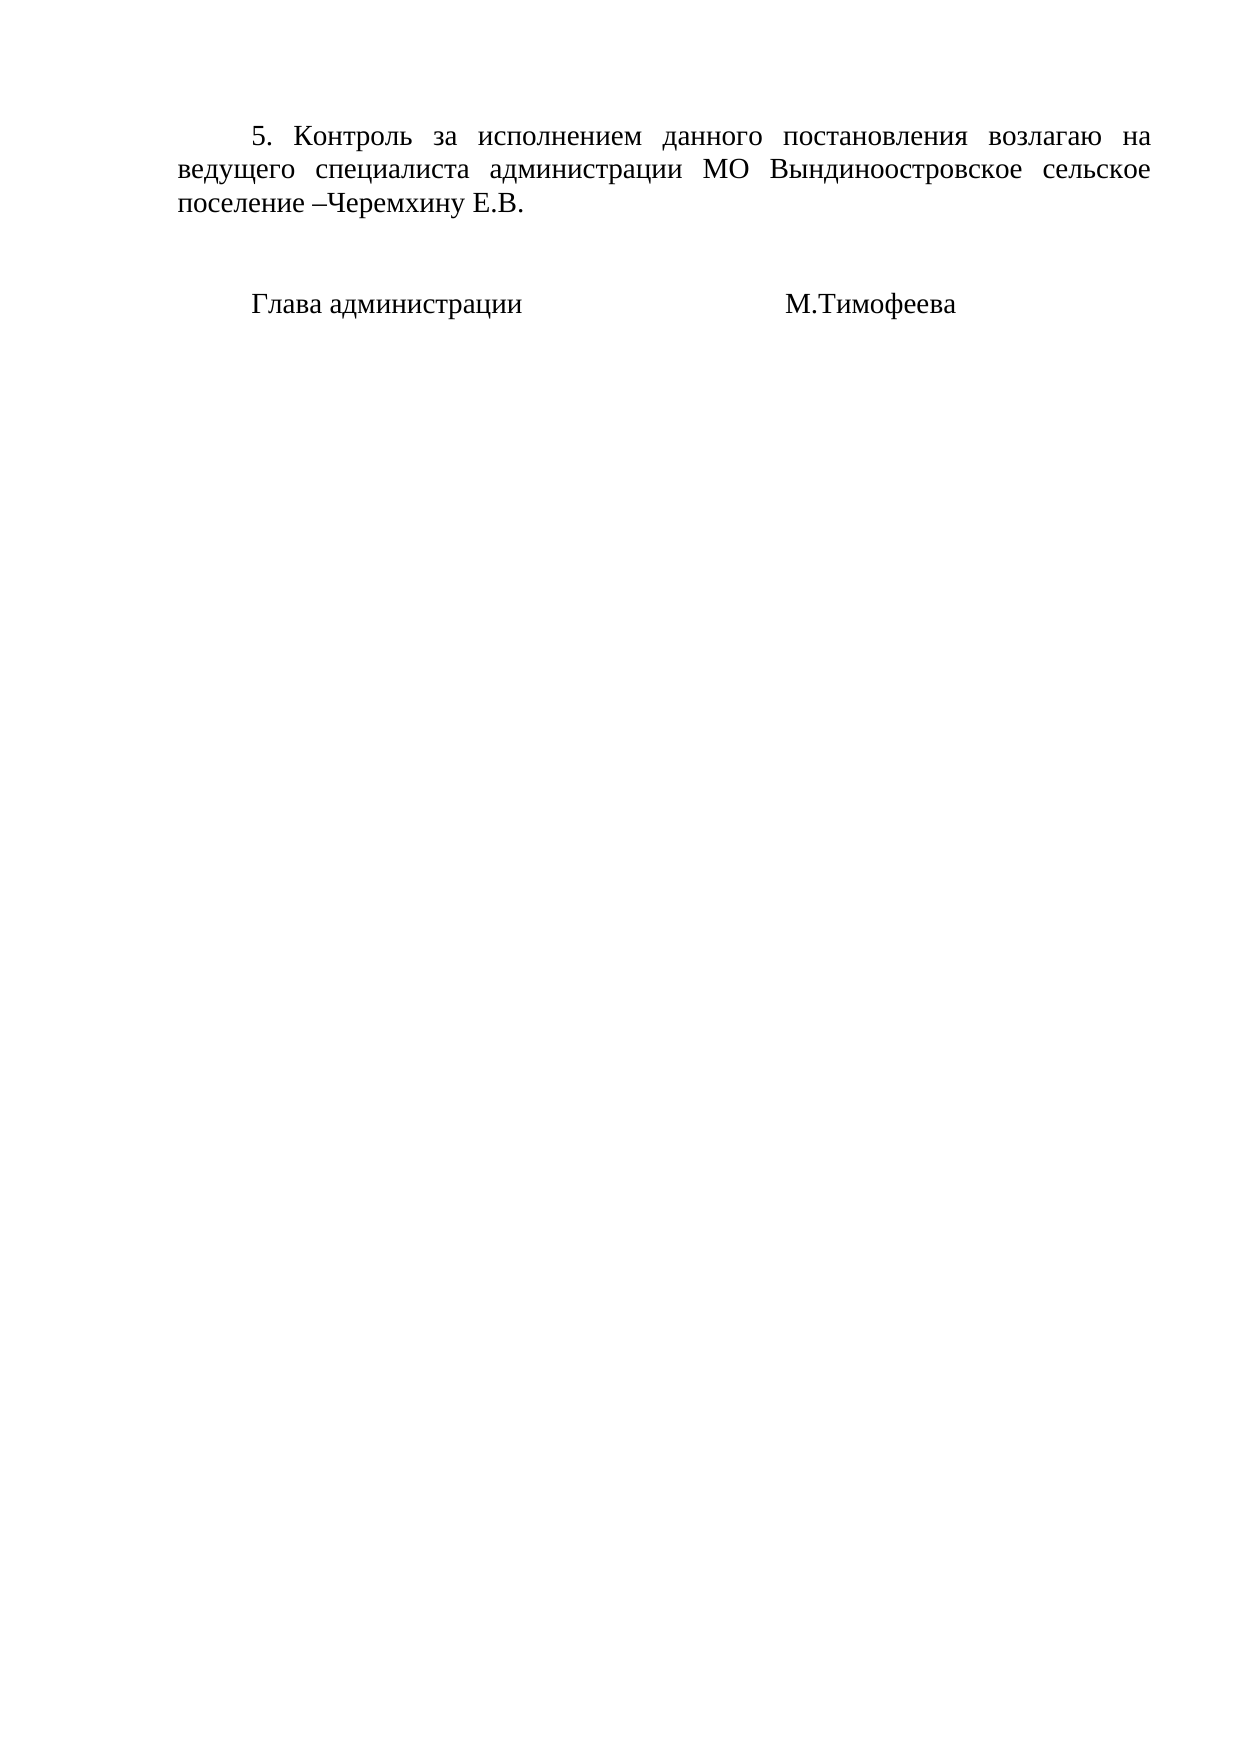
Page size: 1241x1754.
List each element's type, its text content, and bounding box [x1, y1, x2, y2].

text Глава администрации М.Тимофеева [177, 286, 1152, 319]
text 5. Контроль за исполнением данного постановления возлагаю на ведущего специалиста администрации МО Вындиноостровское сельское поселение –Черемхину Е.В. [177, 118, 1152, 219]
